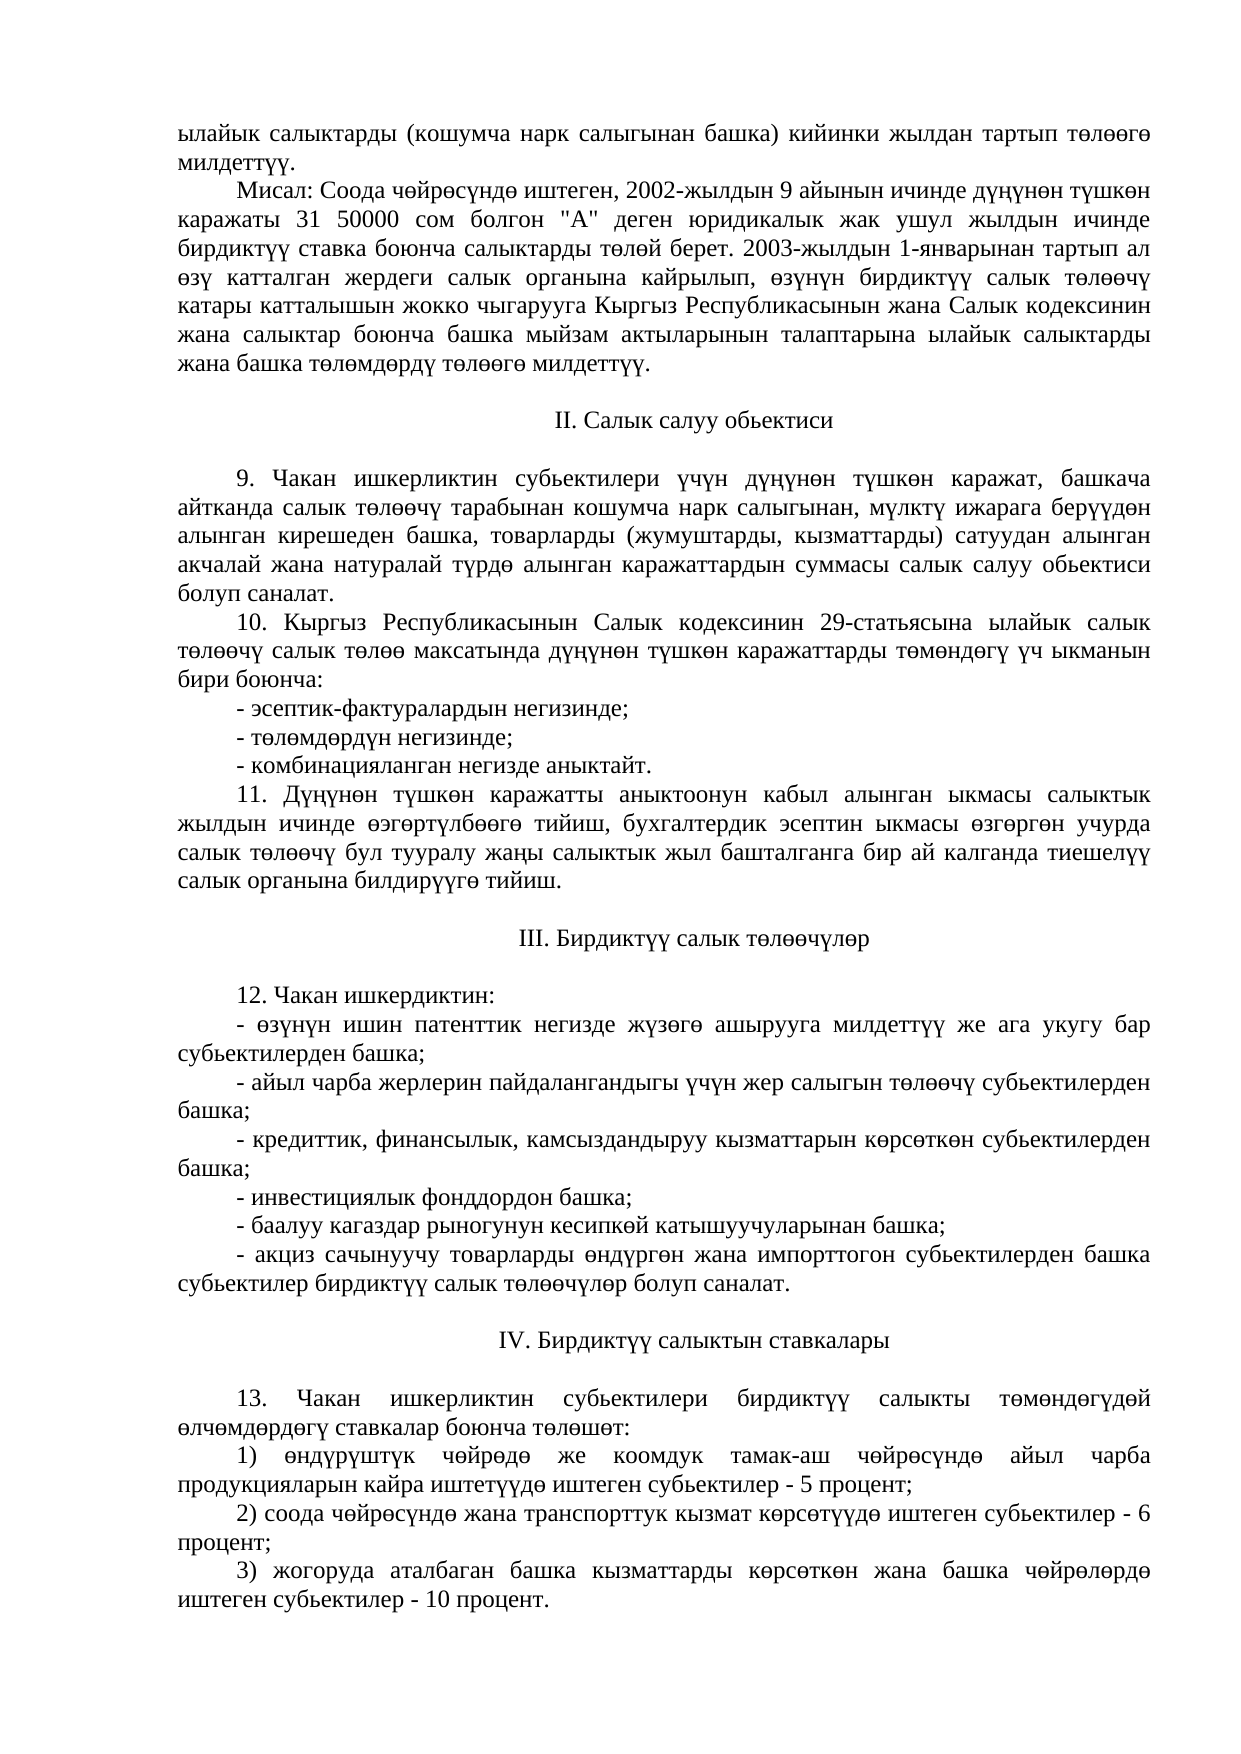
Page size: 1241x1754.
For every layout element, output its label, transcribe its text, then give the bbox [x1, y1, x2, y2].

text 13. Чакан ишкерликтин субьектилери бирдиктүү салыкты төмөндөгүдөй өлчөмдөрдөгү ставкалар боюнча төлөшөт: [177, 1383, 1152, 1441]
text - акциз сачынуучу товарларды өндүргөн жана импорттогон субьектилерден башка субьектилер бирдиктүү салык төлөөчүлөр болуп саналат. [177, 1239, 1152, 1297]
text 2) соода чөйрөсүндө жана транспорттук кызмат көрсөтүүдө иштеген субьектилер - 6 процент; [177, 1498, 1152, 1556]
text IV. Бирдиктүү салыктын ставкалары [177, 1326, 1152, 1354]
text - өзүнүн ишин патенттик негизде жүзөгө ашырууга милдеттүү же ага укугу бар субьектилерден башка; [177, 1009, 1152, 1067]
text II. Салык салуу обьектиси [177, 406, 1152, 434]
text - кредиттик, финансылык, камсыздандыруу кызматтарын көрсөткөн субьектилерден башка; [177, 1124, 1152, 1182]
text - эсептик-фактуралардын негизинде; [177, 693, 1152, 722]
text 12. Чакан ишкердиктин: [177, 981, 1152, 1009]
text - баалуу кагаздар рыногунун кесипкөй катышуучуларынан башка; [177, 1211, 1152, 1239]
text - комбинацияланган негизде аныктайт. [177, 751, 1152, 779]
text 9. Чакан ишкерликтин субьектилери үчүн дүңүнөн түшкөн каражат, башкача айтканда салык төлөөчү тарабынан кошумча нарк салыгынан, мүлктү ижарага берүүдөн алынган кирешеден башка, товарларды (жумуштарды, кызматтарды) сатуудан алынган акчалай жана натуралай түрдө алынган каражаттардын суммасы салык салуу обьектиси болуп саналат. [177, 463, 1152, 607]
text III. Бирдиктүү салык төлөөчүлөр [177, 923, 1152, 952]
text - төлөмдөрдүн негизинде; [177, 722, 1152, 751]
text - инвестициялык фонддордон башка; [177, 1182, 1152, 1211]
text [177, 118, 1152, 176]
text Мисал: Соода чөйрөсүндө иштеген, 2002-жылдын 9 айынын ичинде дүңүнөн түшкөн каражаты 31 50000 сом болгон "А" деген юридикалык жак ушул жылдын ичинде бирдиктүү ставка боюнча салыктарды төлөй берет. 2003-жылдын 1-январынан тартып ал өзү катталган жердеги салык органына кайрылып, өзүнүн бирдиктүү салык төлөөчү катары катталышын жокко чыгарууга Кыргыз Республикасынын жана Салык кодексинин жана салыктар боюнча башка мыйзам актыларынын талаптарына ылайык салыктарды жана башка төлөмдөрдү төлөөгө милдеттүү. [177, 176, 1152, 377]
text 1) өндүрүштүк чөйрөдө же коомдук тамак-аш чөйрөсүндө айыл чарба продукцияларын кайра иштетүүдө иштеген субьектилер - 5 процент; [177, 1441, 1152, 1498]
text 3) жогоруда аталбаган башка кызматтарды көрсөткөн жана башка чөйрөлөрдө иштеген субьектилер - 10 процент. [177, 1556, 1152, 1613]
text - айыл чарба жерлерин пайдалангандыгы үчүн жер салыгын төлөөчү субьектилерден башка; [177, 1067, 1152, 1124]
text 10. Кыргыз Республикасынын Салык кодексинин 29-статьясына ылайык салык төлөөчү салык төлөө максатында дүңүнөн түшкөн каражаттарды төмөндөгү үч ыкманын бири боюнча: [177, 607, 1152, 693]
text 11. Дүңүнөн түшкөн каражатты аныктоонун кабыл алынган ыкмасы салыктык жылдын ичинде өэгөртүлбөөгө тийиш, бухгалтердик эсептин ыкмасы өзгөргөн учурда салык төлөөчү бул тууралу жаңы салыктык жыл башталганга бир ай калганда тиешелүү салык органына билдирүүгө тийиш. [177, 779, 1152, 894]
